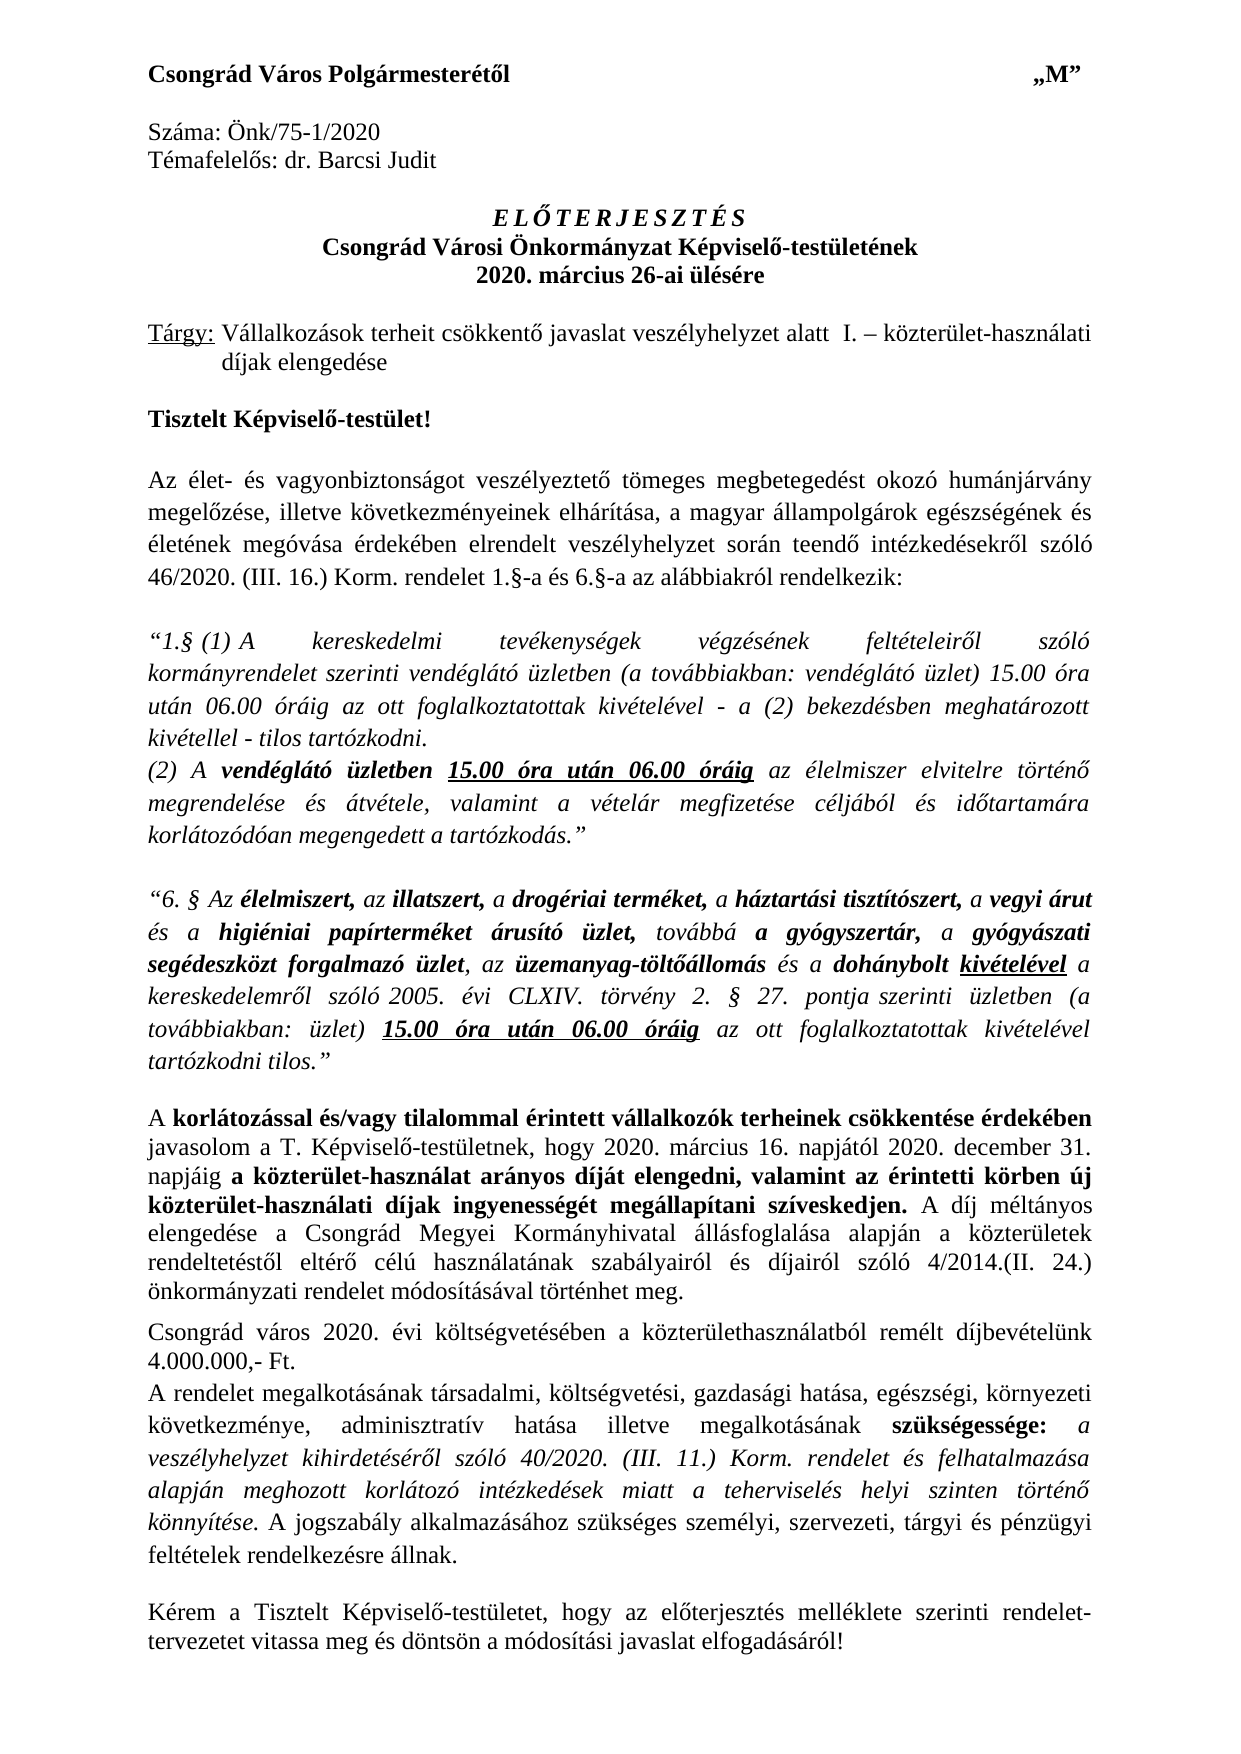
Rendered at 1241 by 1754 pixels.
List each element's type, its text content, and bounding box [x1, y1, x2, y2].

text Csongrád Városi Önkormányzat Képviselő-testületének [148, 232, 1093, 260]
text “1.§ (1) A kereskedelmi tevékenységek végzésének feltételeiről szóló kormányrendelet szerinti vendéglátó üzletben (a továbbiakban: vendéglátó üzlet) 15.00 óra után 06.00 óráig az ott foglalkoztatottak kivételével - a (2) bekezdésben meghatározott kivétellel - tilos tartózkodni. [148, 623, 1093, 752]
text A rendelet megalkotásának társadalmi, költségvetési, gazdasági hatása, egészségi, környezeti következménye, adminisztratív hatása illetve megalkotásának szükségessége: a veszélyhelyzet kihirdetéséről szóló 40/2020. (III. 11.) Korm. rendelet és felhatalmazása alapján meghozott korlátozó intézkedések miatt a teherviselés helyi szinten történő könnyítése. A jogszabály alkalmazásához szükséges személyi, szervezeti, tárgyi és pénzügyi feltételek rendelkezésre állnak. [148, 1375, 1093, 1568]
text Témafelelős: dr. Barcsi Judit [148, 145, 1093, 174]
text (2) A vendéglátó üzletben 15.00 óra után 06.00 óráig az élelmiszer elvitelre történő megrendelése és átvétele, valamint a vételár megfizetése céljából és időtartamára korlátozódóan megengedett a tartózkodás.” [148, 752, 1093, 849]
text “6. § Az élelmiszert, az illatszert, a drogériai terméket, a háztartási tisztítószert, a vegyi árut és a higiéniai papírterméket árusító üzlet, továbbá a gyógyszertár, a gyógyászati segédeszközt forgalmazó üzlet, az üzemanyag-töltőállomás és a dohánybolt kivételével a kereskedelemről szóló 2005. évi CLXIV. törvény 2. § 27. pontja szerinti üzletben (a továbbiakban: üzlet) 15.00 óra után 06.00 óráig az ott foglalkoztatottak kivételével tartózkodni tilos.” [148, 881, 1093, 1075]
text Száma: Önk/75-1/2020 [148, 117, 1093, 145]
text 2020. március 26-ai ülésére [148, 260, 1093, 289]
text Az élet- és vagyonbiztonságot veszélyeztető tömeges megbetegedést okozó humánjárvány megelőzése, illetve következményeinek elhárítása, a magyar állampolgárok egészségének és életének megóvása érdekében elrendelt veszélyhelyzet során teendő intézkedésekről szóló 46/2020. (III. 16.) Korm. rendelet 1.§-a és 6.§-a az alábbiakról rendelkezik: [148, 461, 1093, 590]
text Tárgy: Vállalkozások terheit csökkentő javaslat veszélyhelyzet alatt I. – közterület-használati díjak elengedése [148, 318, 1093, 375]
text Csongrád Város Polgármesterétől „M” [148, 59, 1093, 88]
text A korlátozással és/vagy tilalommal érintett vállalkozók terheinek csökkentése érdekében javasolom a T. Képviselő-testületnek, hogy 2020. március 16. napjától 2020. december 31. napjáig a közterület-használat arányos díját elengedni, valamint az érintetti körben új közterület-használati díjak ingyenességét megállapítani szíveskedjen. A díj méltányos elengedése a Csongrád Megyei Kormányhivatal állásfoglalása alapján a közterületek rendeltetéstől eltérő célú használatának szabályairól és díjairól szóló 4/2014.(II. 24.) önkormányzati rendelet módosításával történhet meg. [148, 1103, 1093, 1305]
text Kérem a Tisztelt Képviselő-testületet, hogy az előterjesztés melléklete szerinti rendelet-tervezetet vitassa meg és döntsön a módosítási javaslat elfogadásáról! [148, 1597, 1093, 1655]
text ELŐTERJESZTÉS [148, 203, 1093, 232]
text Csongrád város 2020. évi költségvetésében a közterülethasználatból remélt díjbevételünk 4.000.000,- Ft. [148, 1317, 1093, 1375]
text Tisztelt Képviselő-testület! [148, 404, 1093, 432]
